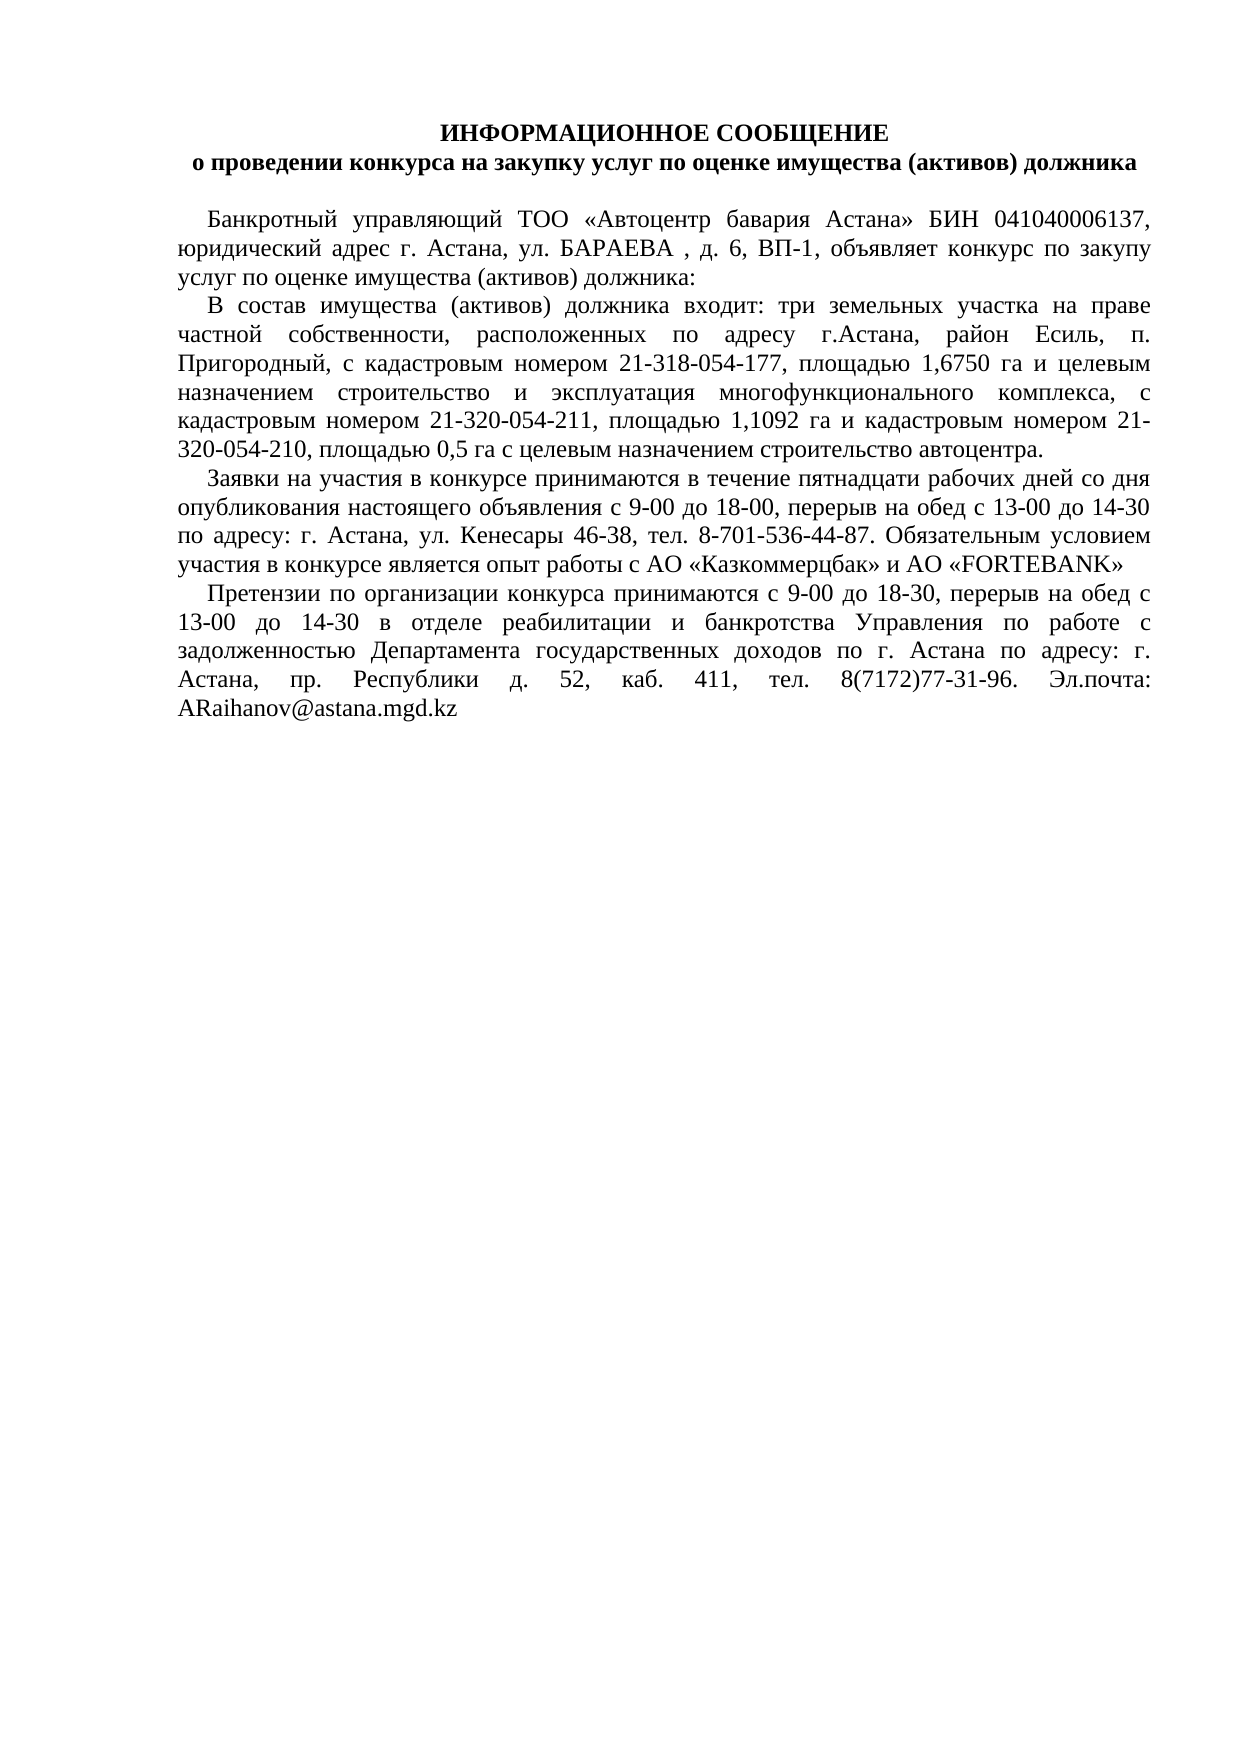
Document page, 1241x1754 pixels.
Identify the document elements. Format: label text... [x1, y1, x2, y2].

text Претензии по организации конкурса принимаются с 9-00 до 18-30, перерыв на обед с 13-00 до 14-30 в отделе реабилитации и банкротства Управления по работе с задолженностью Департамента государственных доходов по г. Астана по адресу: г. Астана, пр. Республики д. 52, каб. 411, тел. 8(7172)77-31-96. Эл.почта: ARaihanov@astana.mgd.kz [177, 578, 1152, 722]
text Заявки на участия в конкурсе принимаются в течение пятнадцати рабочих дней со дня опубликования настоящего объявления с 9-00 до 18-00, перерыв на обед с 13-00 до 14-30 по адресу: г. Астана, ул. Кенесары 46-38, тел. 8-701-536-44-87. Обязательным условием участия в конкурсе является опыт работы с АО «Казкоммерцбак» и АО «FORTEBANK» [177, 463, 1152, 578]
text ИНФОРМАЦИОННОЕ СООБЩЕНИЕ [177, 118, 1152, 147]
text Банкротный управляющий ТОО «Автоцентр бавария Астана» БИН 041040006137, юридический адрес г. Астана, ул. БАРАЕВА , д. 6, ВП-1, объявляет конкурс по закупу услуг по оценке имущества (активов) должника: [177, 204, 1152, 291]
text В состав имущества (активов) должника входит: три земельных участка на праве частной собственности, расположенных по адресу г.Астана, район Есиль, п. Пригородный, с кадастровым номером 21-318-054-177, площадью 1,6750 га и целевым назначением строительство и эксплуатация многофункционального комплекса, с кадастровым номером 21-320-054-211, площадью 1,1092 га и кадастровым номером 21-320-054-210, площадью 0,5 га с целевым назначением строительство автоцентра. [177, 291, 1152, 463]
text о проведении конкурса на закупку услуг по оценке имущества (активов) должника [177, 147, 1152, 176]
